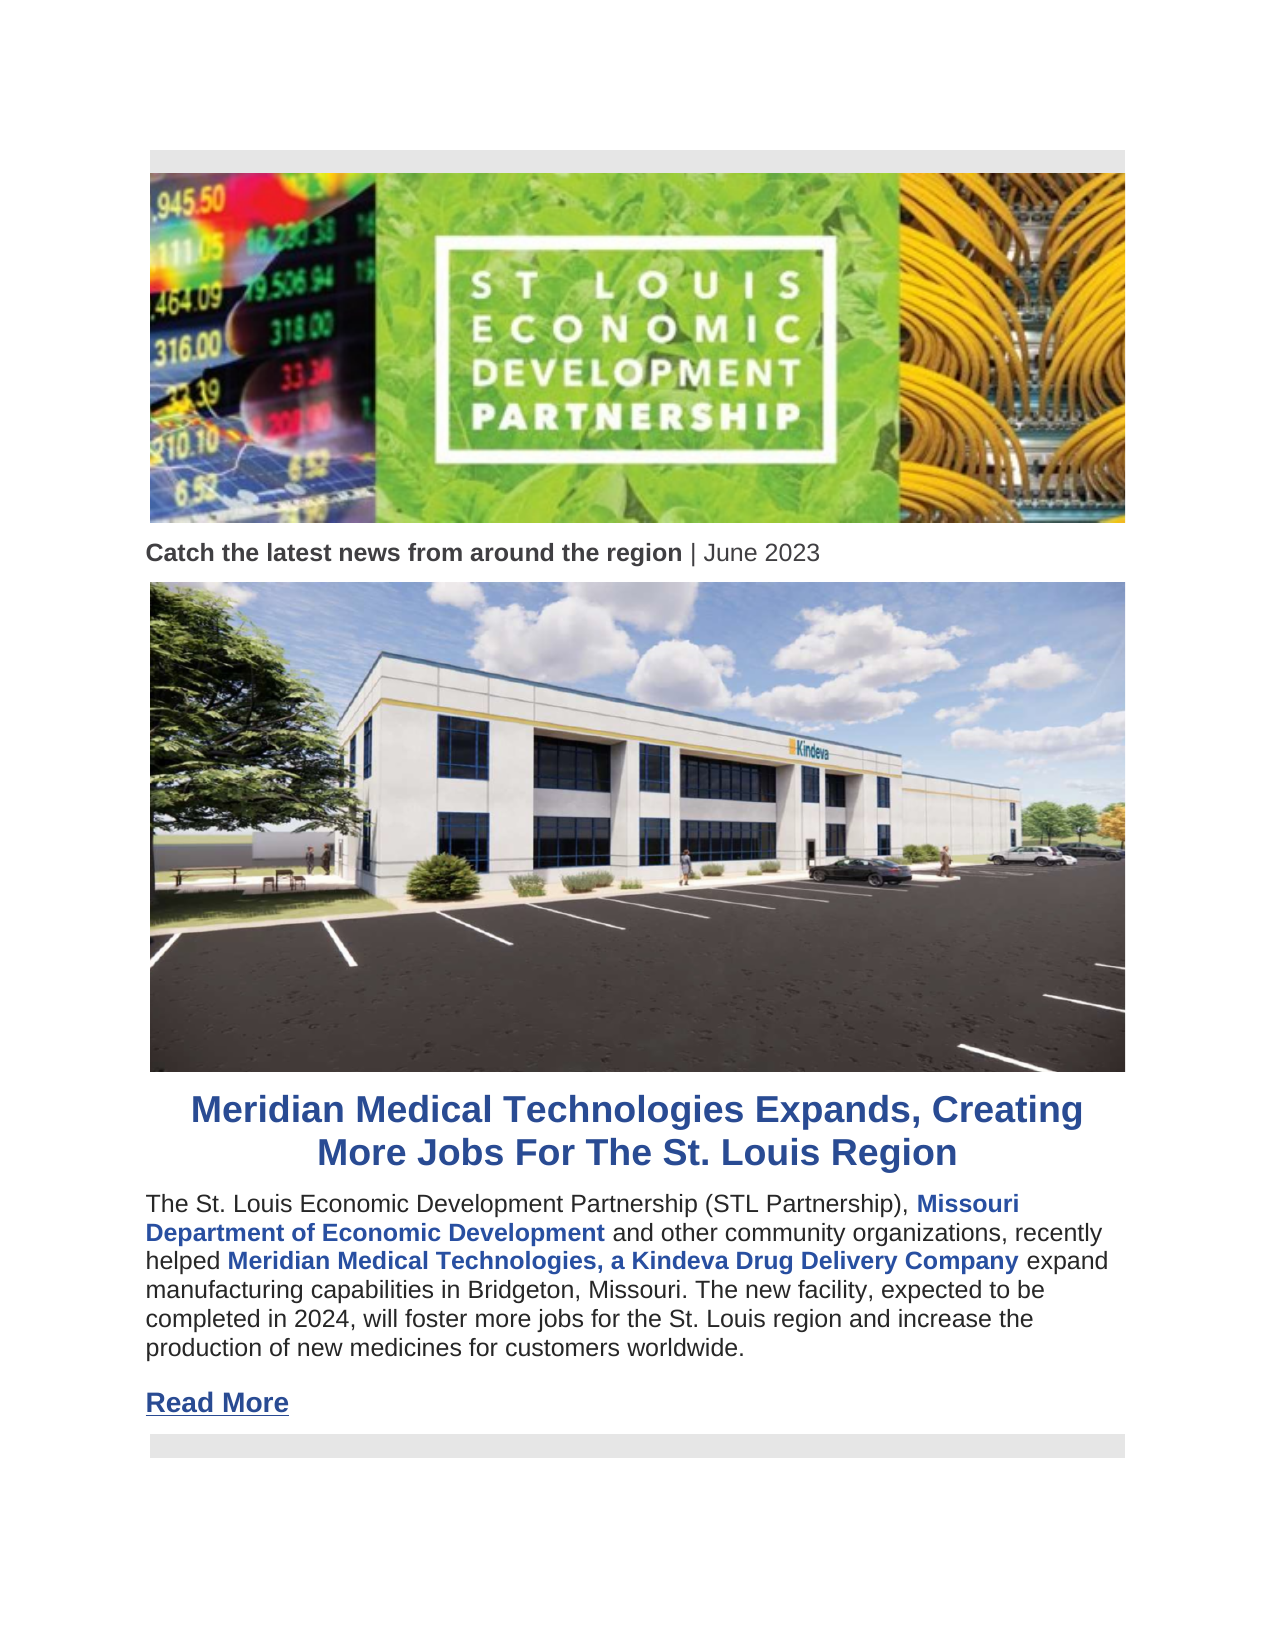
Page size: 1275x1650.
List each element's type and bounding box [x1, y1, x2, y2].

picture [150, 582, 1125, 1072]
picture [150, 173, 1125, 523]
